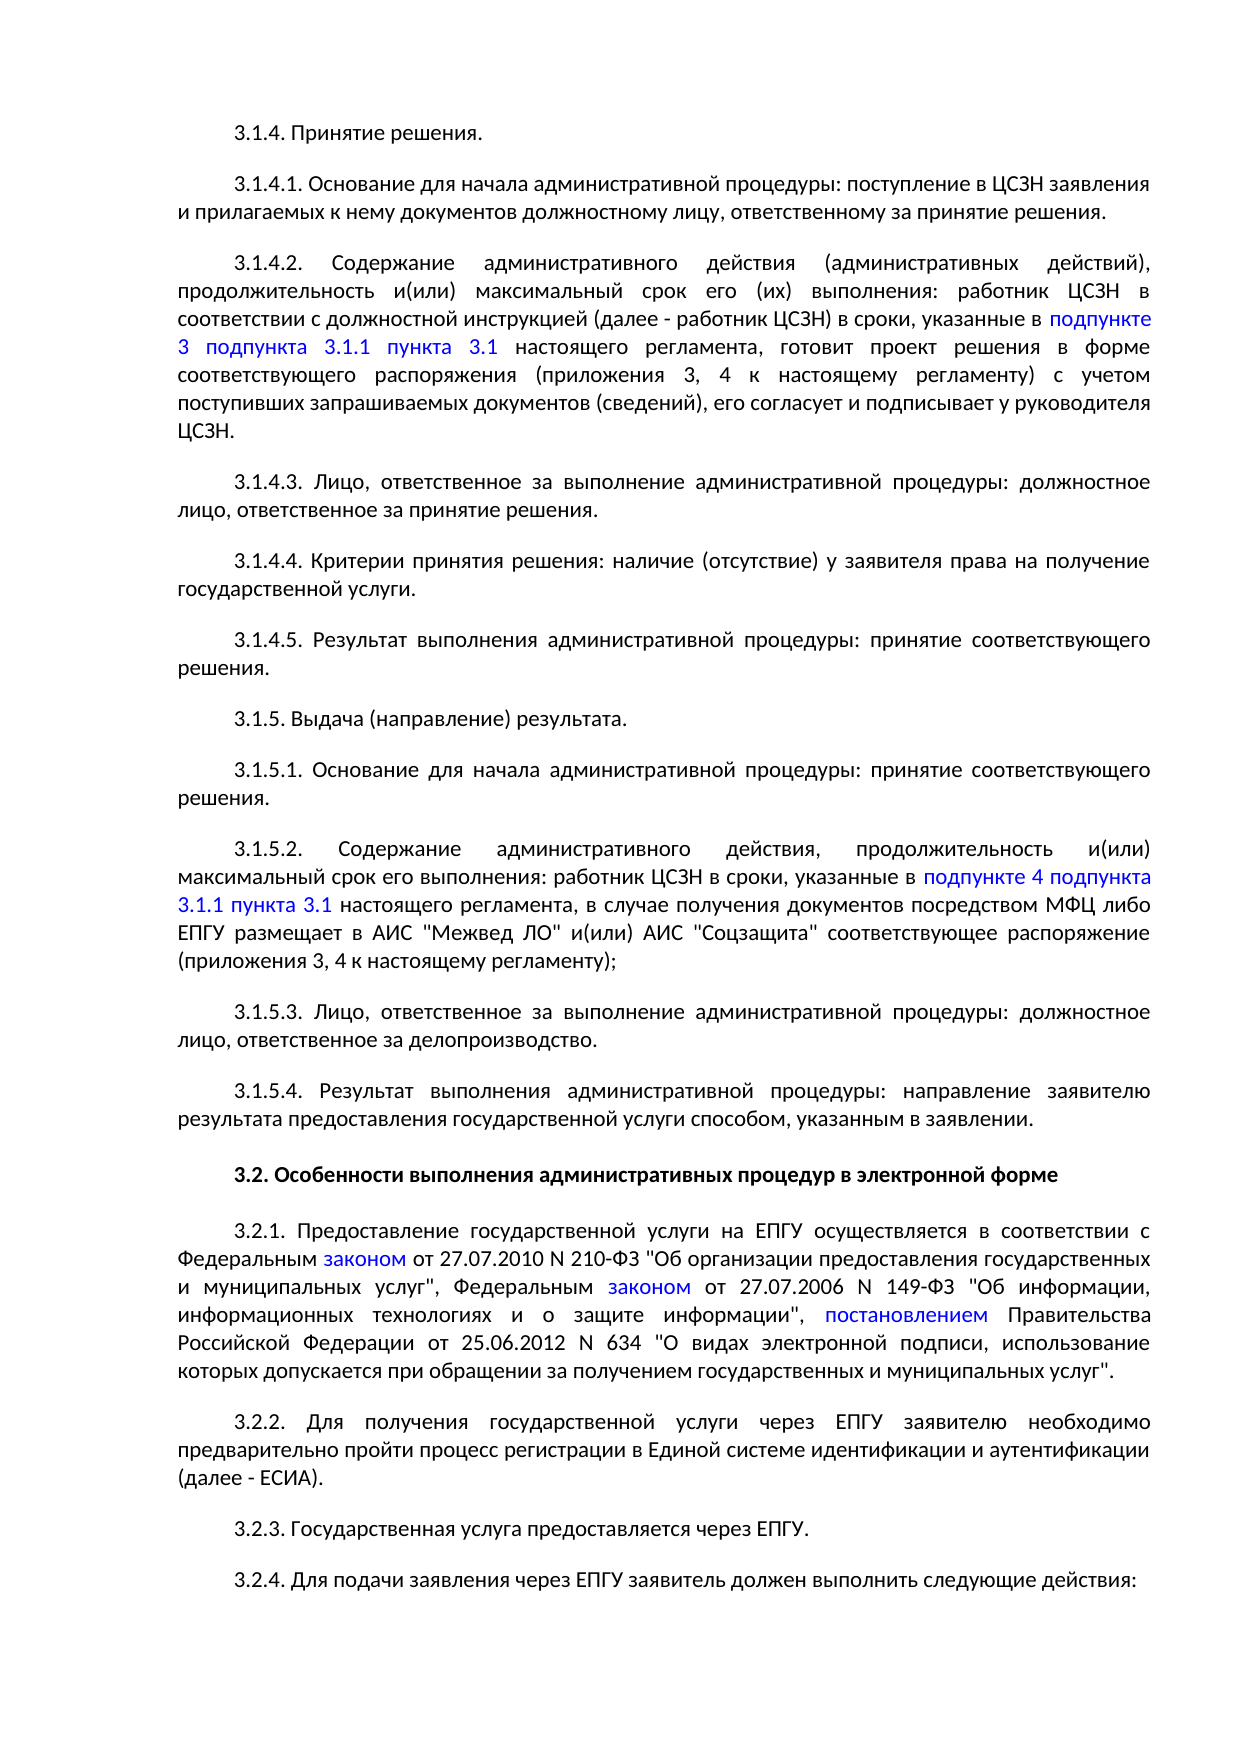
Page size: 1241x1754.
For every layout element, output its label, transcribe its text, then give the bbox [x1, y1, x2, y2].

text 3.2.3. Государственная услуга предоставляется через ЕПГУ. [177, 1514, 1152, 1542]
title 3.2. Особенности выполнения административных процедур в электронной форме [177, 1160, 1152, 1188]
text 3.1.5.1. Основание для начала административной процедуры: принятие соответствующего решения. [177, 755, 1152, 811]
text 3.2.2. Для получения государственной услуги через ЕПГУ заявителю необходимо предварительно пройти процесс регистрации в Единой системе идентификации и аутентификации (далее - ЕСИА). [177, 1407, 1152, 1491]
text 3.1.4.1. Основание для начала административной процедуры: поступление в ЦСЗН заявления и прилагаемых к нему документов должностному лицу, ответственному за принятие решения. [177, 169, 1152, 225]
text 3.1.5.3. Лицо, ответственное за выполнение административной процедуры: должностное лицо, ответственное за делопроизводство. [177, 997, 1152, 1053]
text 3.2.4. Для подачи заявления через ЕПГУ заявитель должен выполнить следующие действия: [177, 1565, 1152, 1593]
text 3.1.4.4. Критерии принятия решения: наличие (отсутствие) у заявителя права на получение государственной услуги. [177, 546, 1152, 602]
text 3.2.1. Предоставление государственной услуги на ЕПГУ осуществляется в соответствии с Федеральным законом от 27.07.2010 N 210-ФЗ "Об организации предоставления государственных и муниципальных услуг", Федеральным законом от 27.07.2006 N 149-ФЗ "Об информации, информационных технологиях и о защите информации", постановлением Правительства Российской Федерации от 25.06.2012 N 634 "О видах электронной подписи, использование которых допускается при обращении за получением государственных и муниципальных услуг". [177, 1216, 1152, 1384]
text 3.1.5. Выдача (направление) результата. [177, 704, 1152, 732]
text 3.1.5.2. Содержание административного действия, продолжительность и(или) максимальный срок его выполнения: работник ЦСЗН в сроки, указанные в подпункте 4 подпункта 3.1.1 пункта 3.1 настоящего регламента, в случае получения документов посредством МФЦ либо ЕПГУ размещает в АИС "Межвед ЛО" и(или) АИС "Соцзащита" соответствующее распоряжение (приложения 3, 4 к настоящему регламенту); [177, 834, 1152, 974]
text 3.1.4. Принятие решения. [177, 118, 1152, 146]
text 3.1.4.3. Лицо, ответственное за выполнение административной процедуры: должностное лицо, ответственное за принятие решения. [177, 467, 1152, 523]
text 3.1.4.2. Содержание административного действия (административных действий), продолжительность и(или) максимальный срок его (их) выполнения: работник ЦСЗН в соответствии с должностной инструкцией (далее - работник ЦСЗН) в сроки, указанные в подпункте 3 подпункта 3.1.1 пункта 3.1 настоящего регламента, готовит проект решения в форме соответствующего распоряжения (приложения 3, 4 к настоящему регламенту) с учетом поступивших запрашиваемых документов (сведений), его согласует и подписывает у руководителя ЦСЗН. [177, 248, 1152, 444]
text 3.1.5.4. Результат выполнения административной процедуры: направление заявителю результата предоставления государственной услуги способом, указанным в заявлении. [177, 1076, 1152, 1132]
text 3.1.4.5. Результат выполнения административной процедуры: принятие соответствующего решения. [177, 625, 1152, 681]
